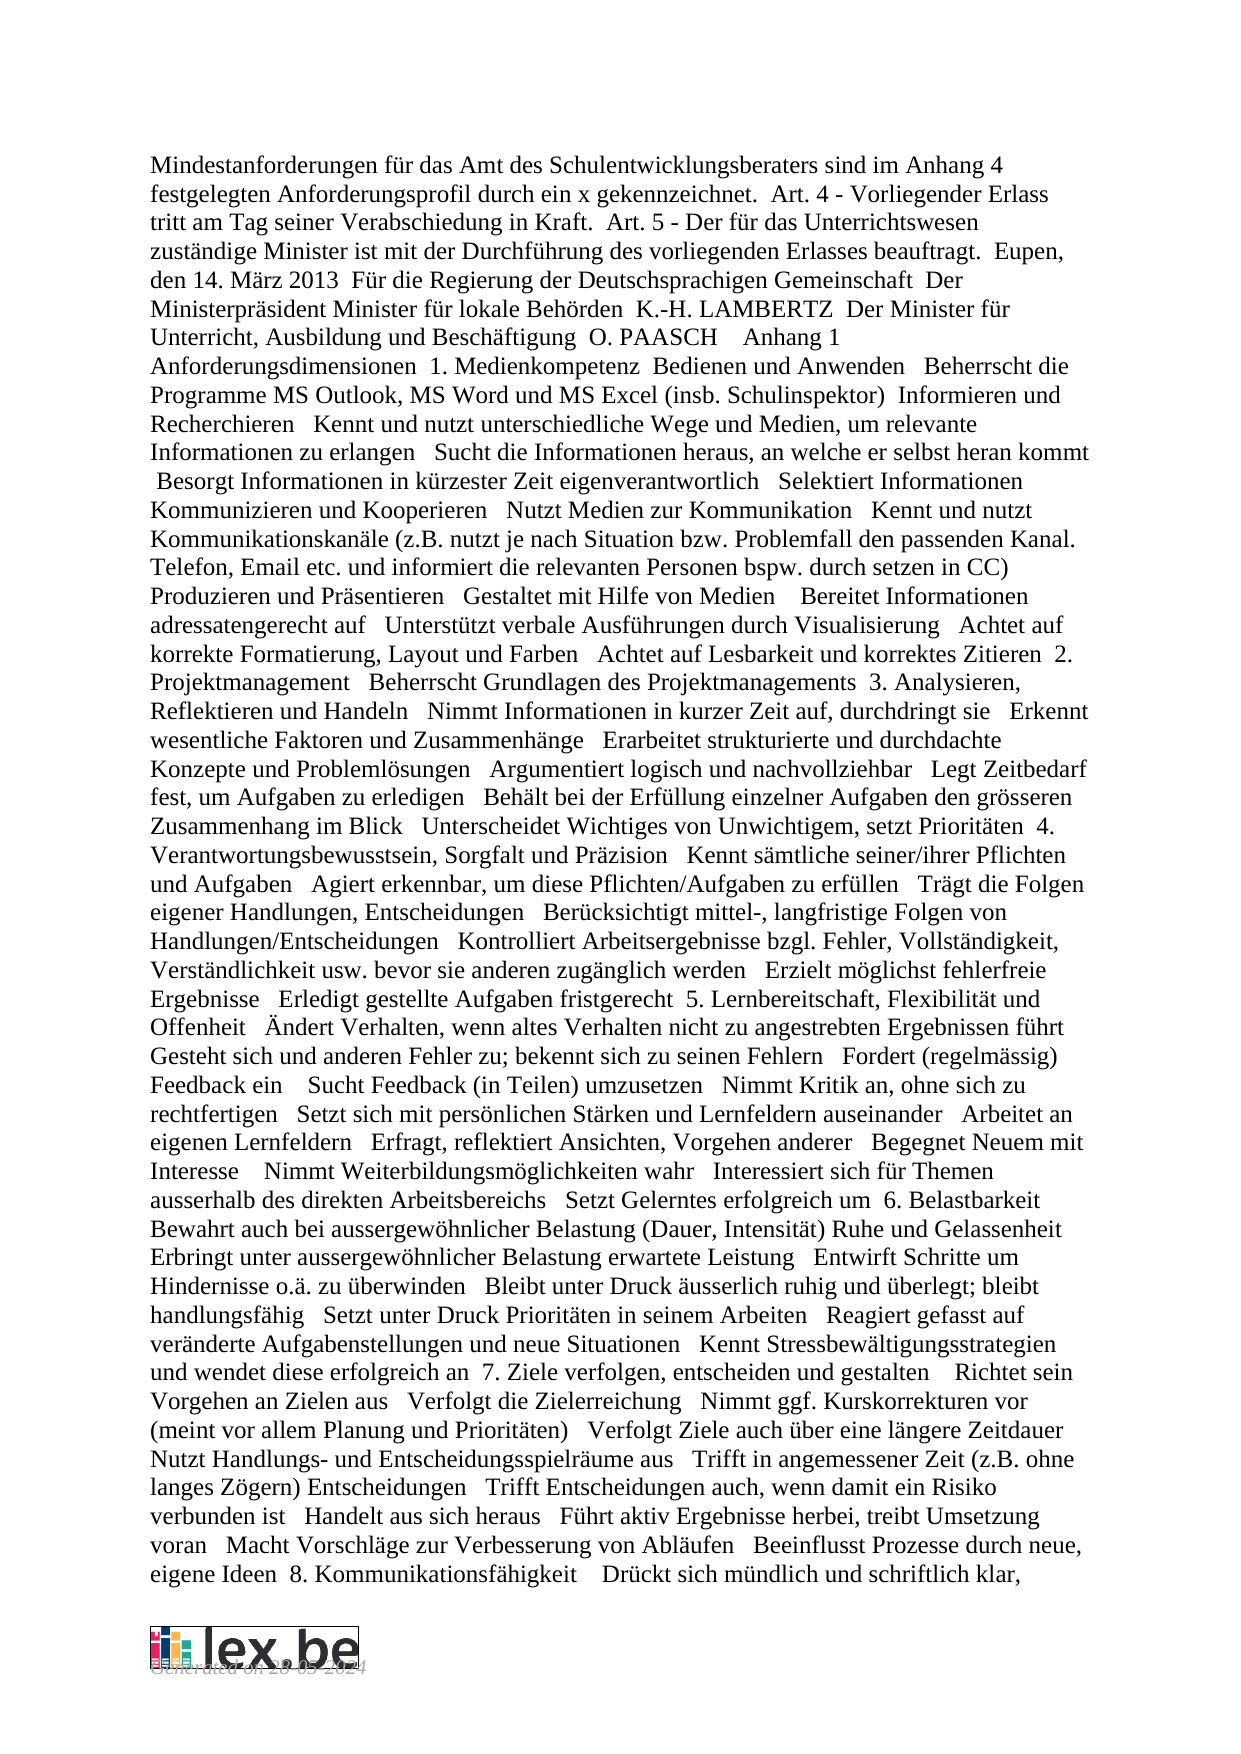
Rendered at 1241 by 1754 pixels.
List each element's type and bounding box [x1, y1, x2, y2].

text [150, 150, 1090, 1587]
picture [151, 1627, 358, 1668]
